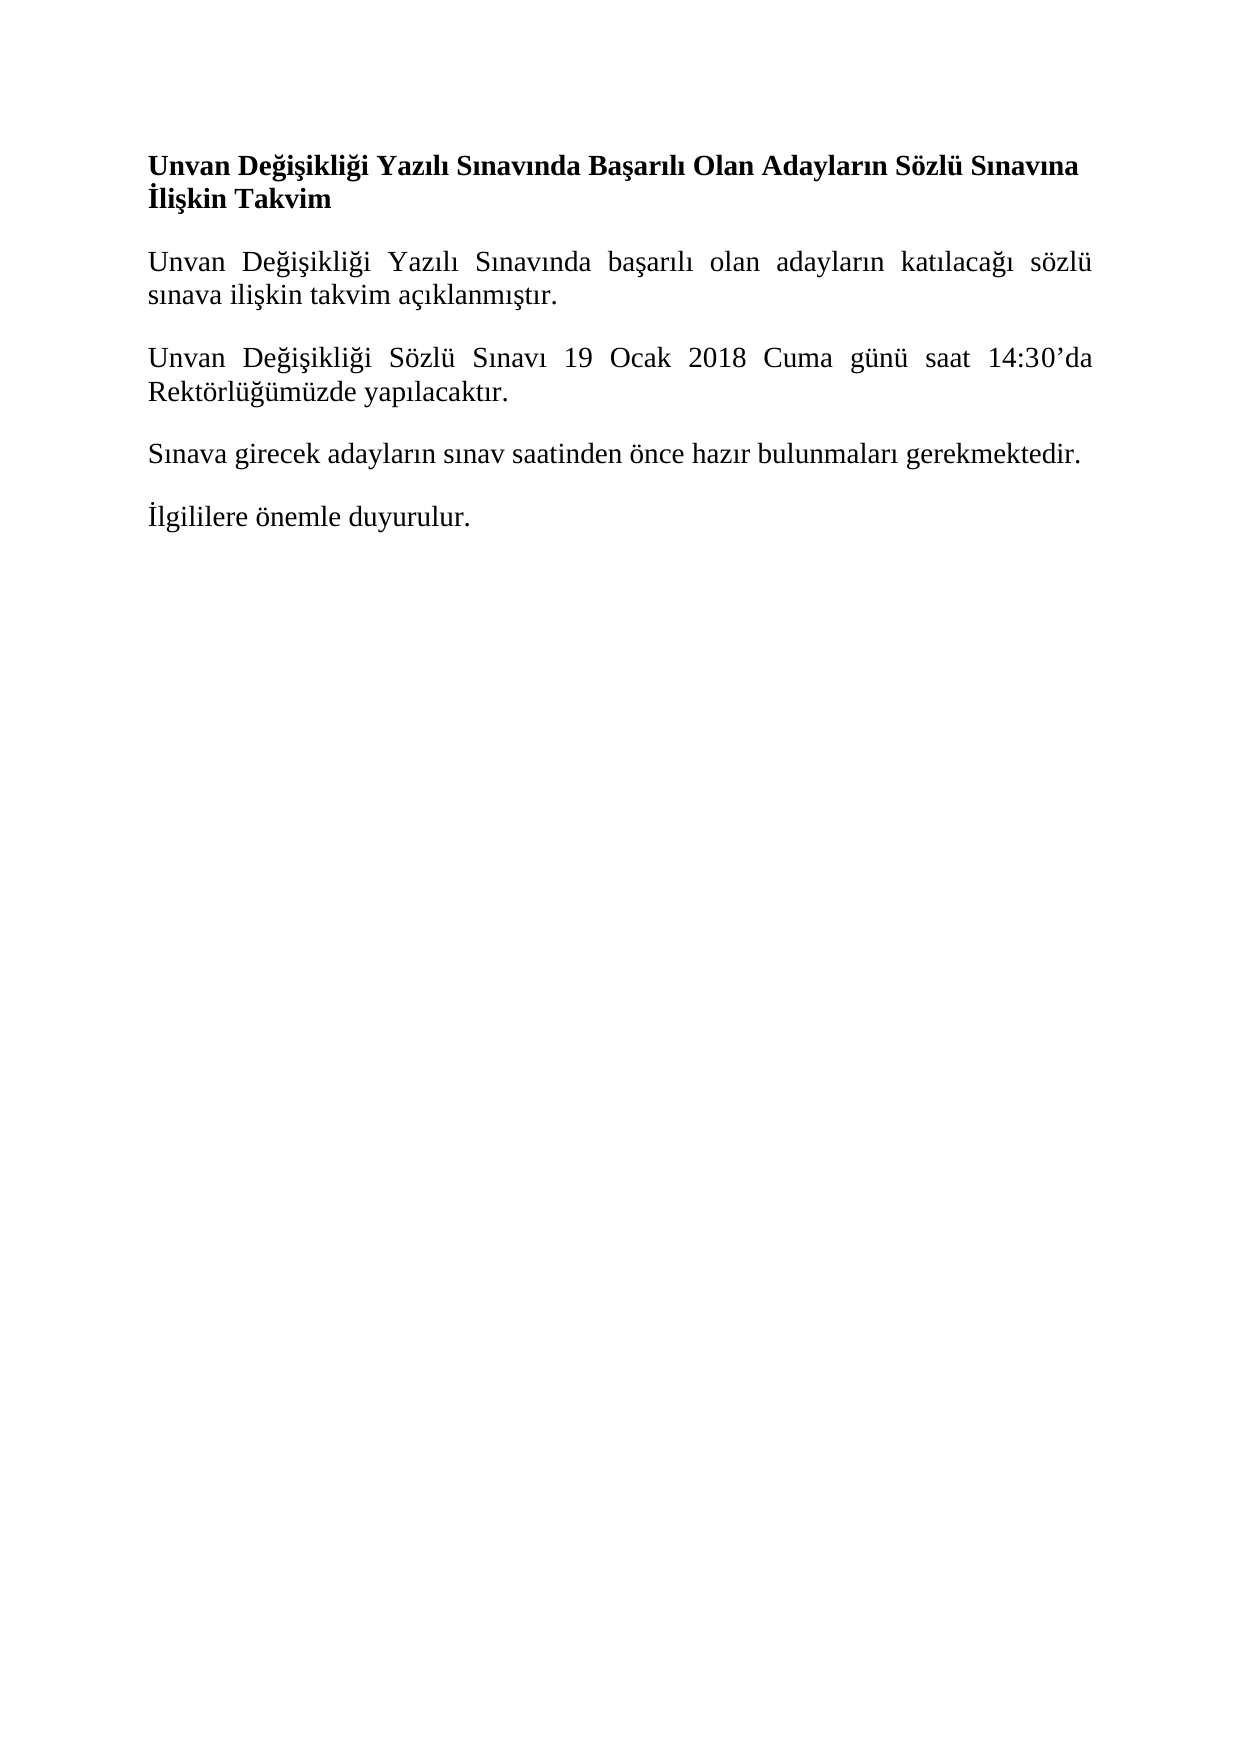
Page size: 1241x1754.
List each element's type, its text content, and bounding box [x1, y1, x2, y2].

text Unvan Değişikliği Yazılı Sınavında başarılı olan adayların katılacağı sözlü sınava ilişkin takvim açıklanmıştır. [148, 244, 1093, 311]
text Unvan Değişikliği Sözlü Sınavı 19 Ocak 2018 Cuma günü saat 14:30’da Rektörlüğümüzde yapılacaktır. [148, 340, 1093, 407]
text İlgililere önemle duyurulur. [148, 499, 1093, 533]
subtitle Unvan Değişikliği Yazılı Sınavında Başarılı Olan Adayların Sözlü Sınavına İlişkin Takvim [148, 148, 1093, 215]
text Sınava girecek adayların sınav saatinden önce hazır bulunmaları gerekmektedir. [148, 436, 1093, 470]
